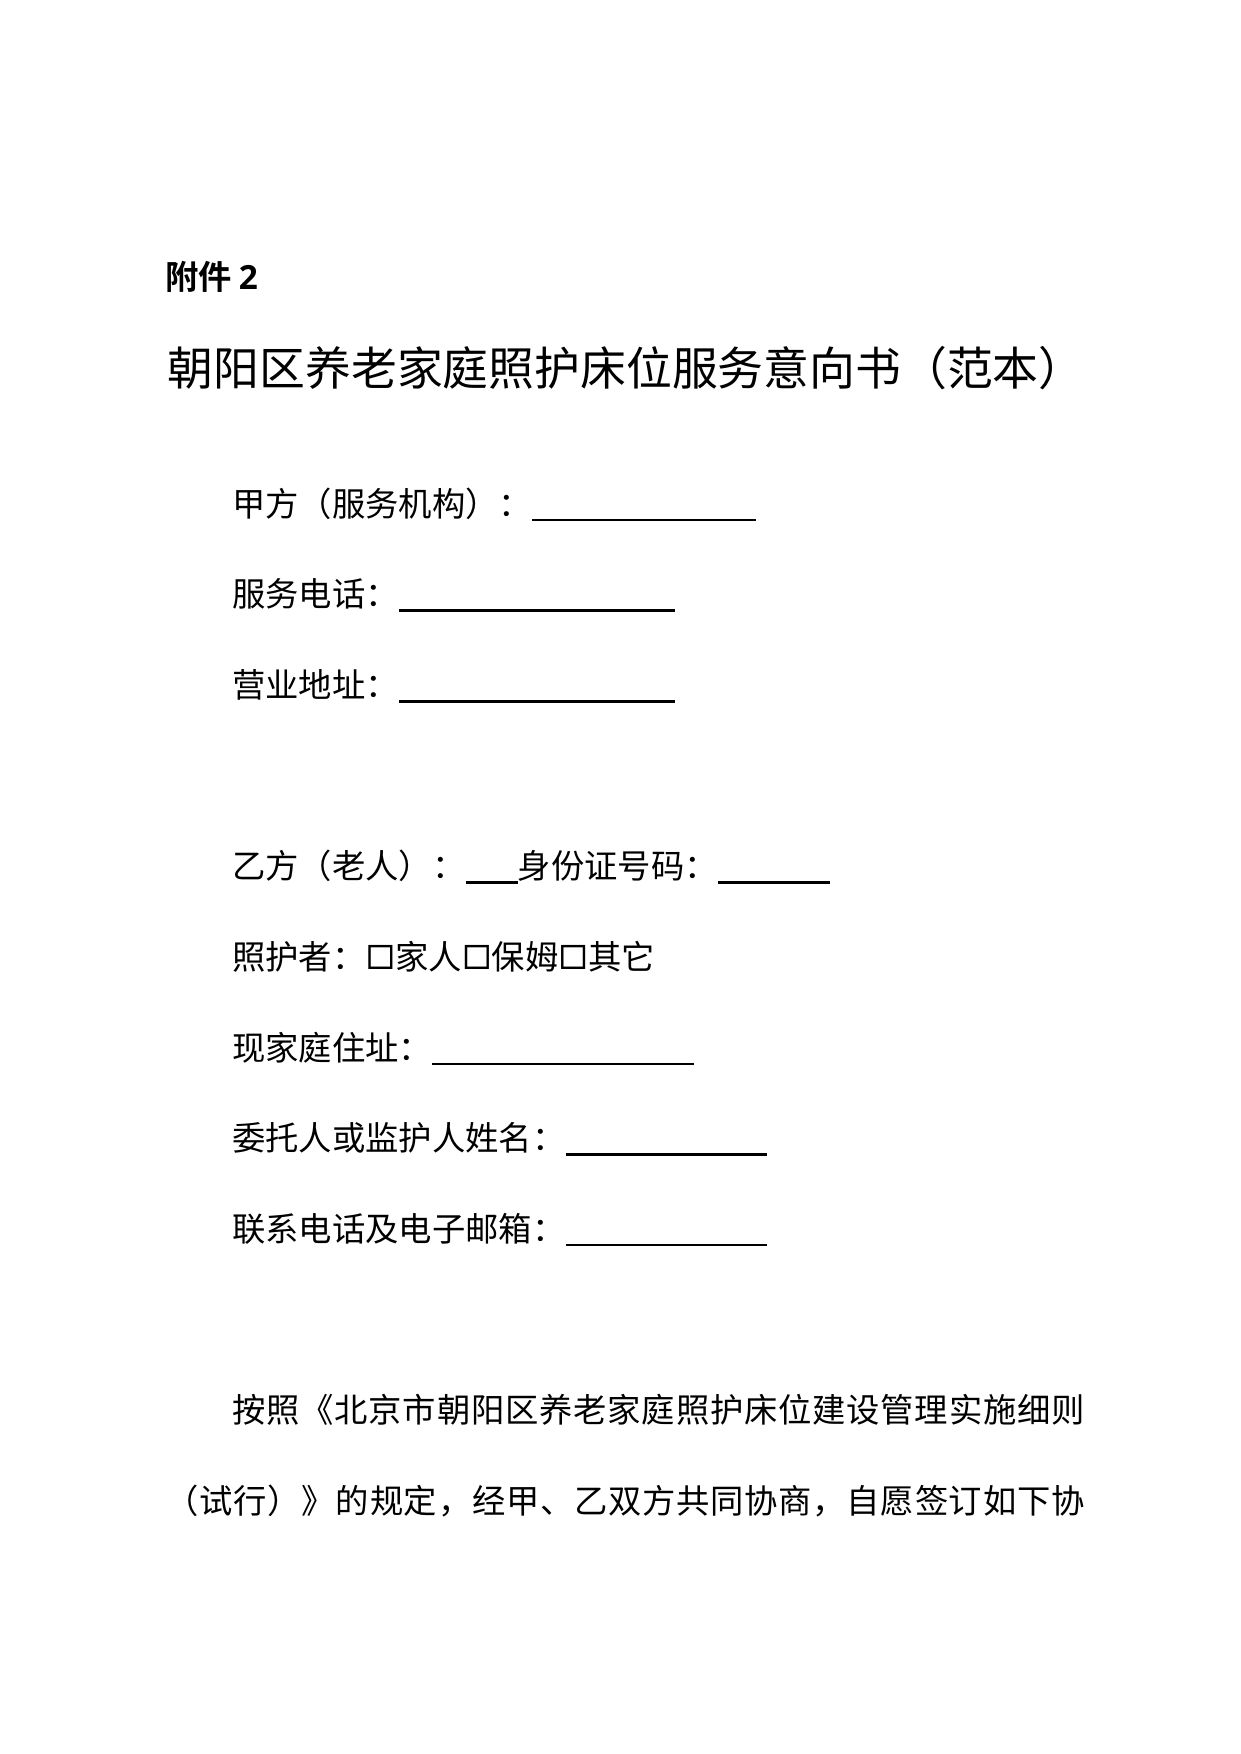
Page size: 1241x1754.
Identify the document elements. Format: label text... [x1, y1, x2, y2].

text 朝阳区养老家庭照护床位服务意向书（范本） [165, 320, 1087, 411]
text 营业地址： [165, 638, 1087, 728]
text 照护者：家人保姆其它 [165, 909, 1087, 1000]
text 附件2 [165, 230, 1087, 320]
text 乙方（老人）： 身份证号码： [165, 819, 1087, 909]
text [165, 1363, 1087, 1544]
text 服务电话： [165, 547, 1087, 638]
text 现家庭住址： [165, 1000, 1087, 1091]
text 委托人或监护人姓名： [165, 1091, 1087, 1181]
text 甲方（服务机构）： [165, 456, 1087, 547]
text 联系电话及电子邮箱： [165, 1181, 1087, 1272]
